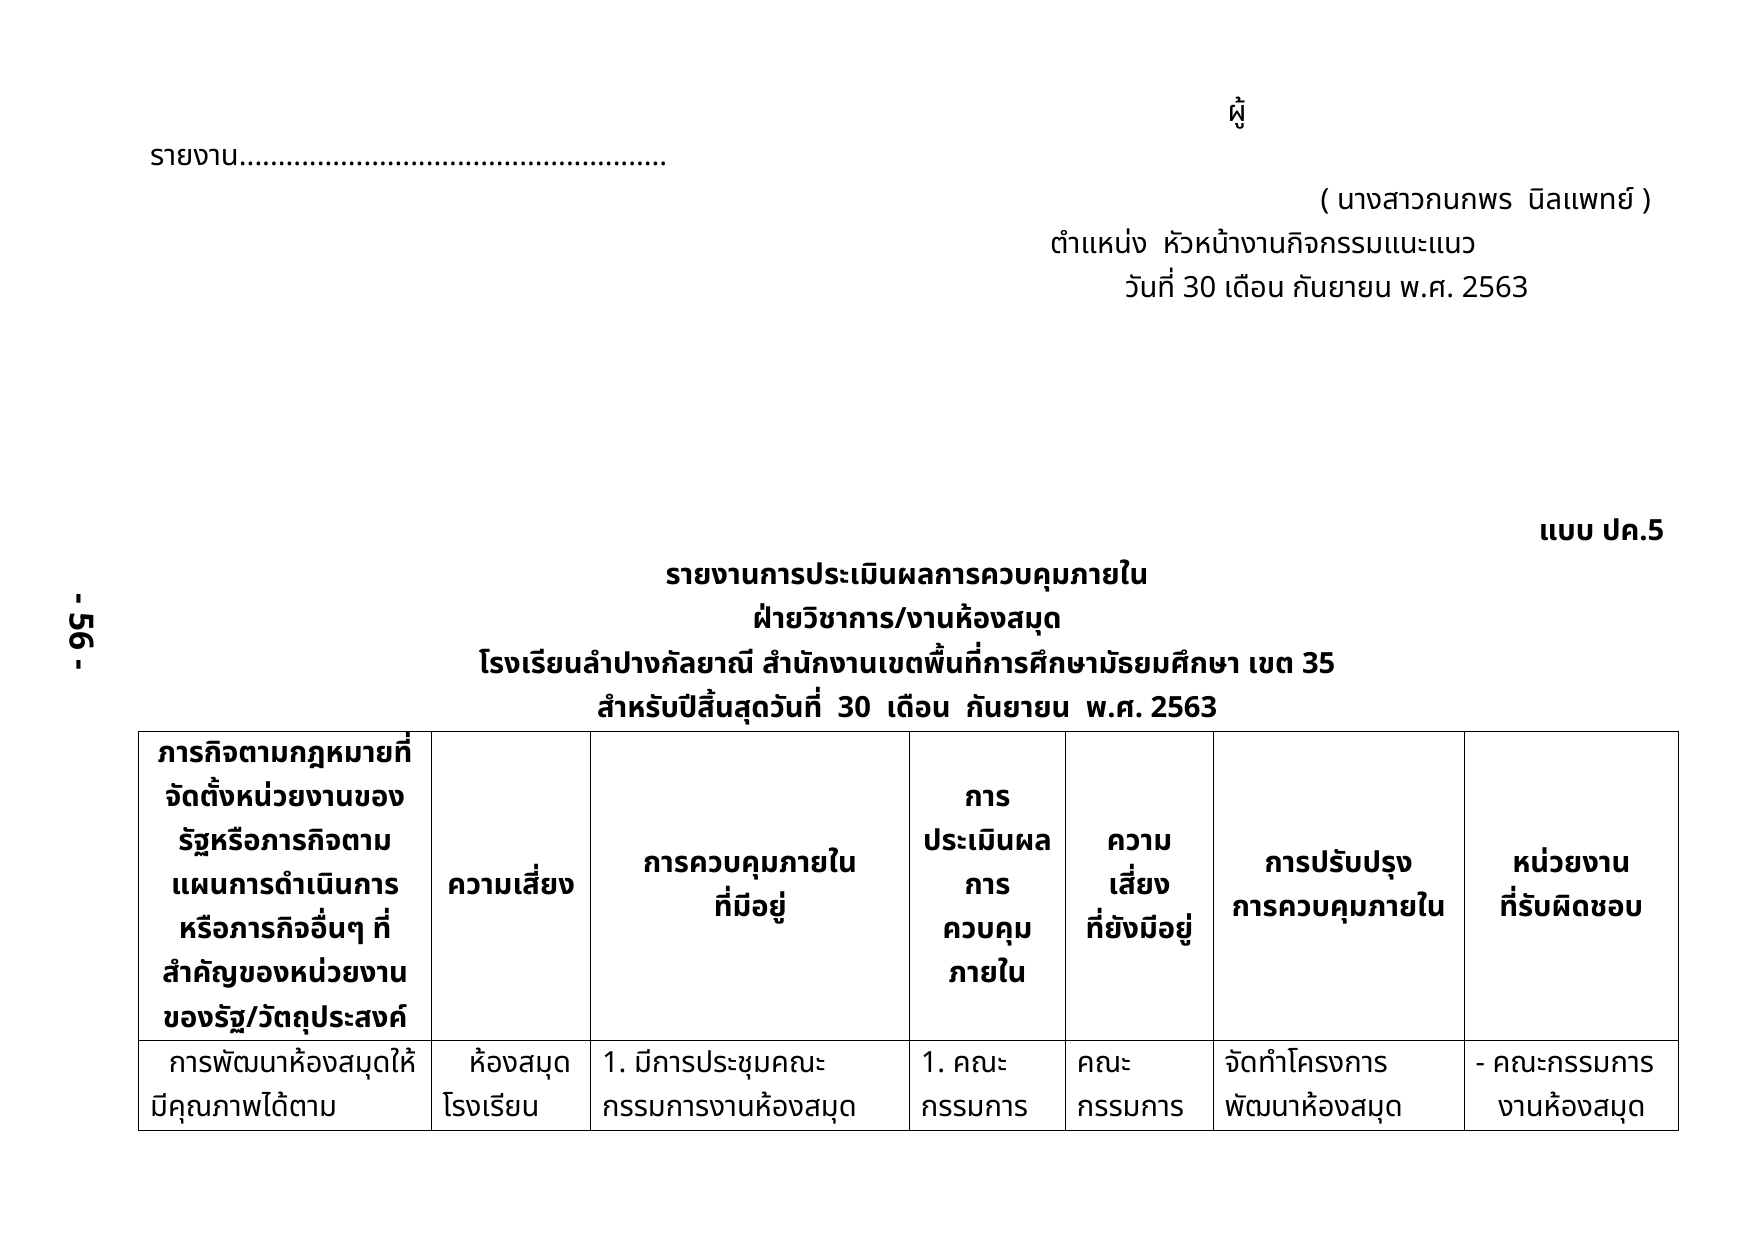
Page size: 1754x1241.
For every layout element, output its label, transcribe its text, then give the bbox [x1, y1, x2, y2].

text ( นางสาวกนกพร นิลแพทย์ ) [150, 178, 1664, 223]
table_header การควบคุมภายใน ที่มีอยู่ [591, 732, 909, 1040]
table_header ความเสี่ยง [432, 732, 590, 1040]
text ตำแหน่ง หัวหน้างานกิจกรรมแนะแนว [150, 223, 1664, 267]
table_cell 1. มีการประชุมคณะกรรมการงานห้องสมุด เพื่อปรึกษาหาแนวทางการแก้ไข 2. คณะกรรมการงานห้องสมุดได้ข้อมูลและแนวทางการแก้ไขปัญหาดังกล่าว จากการปรึกษาผู้เชี่ยวชาญด้านการออกแบบภายใน 3. คณะกรรมการงานห้องสมุดได้ข้อมูลและแนวทางการแก้ไขปัญหาดังกล่าว จากการปรึกษาผู้เชี่ยวชาญด้านการประมาณค่าใช้จ่าย [591, 1041, 909, 1129]
text แบบ ปค.5 [150, 509, 1664, 554]
text รายงานการประเมินผลการควบคุมภายใน [150, 554, 1664, 598]
table_header ความเสี่ยง ที่ยังมีอยู่ [1066, 732, 1213, 1040]
text สำหรับปีสิ้นสุดวันที่ 30 เดือน กันยายน พ.ศ. 2563 [150, 686, 1664, 731]
table_cell คณะกรรมการงานห้องสมุดยังไม่ได้ดำเนินการจัดทำโครงการพัฒนาห้องสมุดบริเวณด้านหลัง [1066, 1041, 1213, 1129]
table_header หน่วยงาน ที่รับผิดชอบ [1465, 732, 1678, 1040]
text โรงเรียนลำปางกัลยาณี สำนักงานเขตพื้นที่การศึกษามัธยมศึกษา เขต 35 [150, 642, 1664, 686]
text ผู้รายงาน....................................................... [150, 90, 1664, 178]
table_cell จัดทำโครงการพัฒนาห้องสมุดบริเวณด้านหลัง [1214, 1041, 1464, 1129]
table_header การประเมินผล การควบคุมภายใน [910, 732, 1065, 1040]
text วันที่ 30 เดือน กันยายน พ.ศ. 2563 [150, 267, 1664, 311]
text ฝ่ายวิชาการ/งานห้องสมุด [150, 598, 1664, 642]
table_cell 1. คณะกรรมการงานห้องสมุดได้รายงานปัญหาต่อฝ่ายบริหาร แต่ยังไม่ได้มีการจัดทำโครงการพัฒนาห้องสมุดบริเวณด้านหลัง [910, 1041, 1065, 1129]
table_cell การพัฒนาห้องสมุดให้มีคุณภาพได้ตามมาตรฐานห้องสมุดโรงเรียนของสำนักงานคณะกรรมการการศึกษาขั้นพื้นฐาน [139, 1041, 431, 1129]
table_header ภารกิจตามกฎหมายที่จัดตั้งหน่วยงานของรัฐหรือภารกิจตามแผนการดำเนินการหรือภารกิจอื่นๆ ที่สำคัญของหน่วยงาน ของรัฐ/วัตถุประสงค์ [139, 732, 431, 1040]
table_cell - คณะกรรมการ งานห้องสมุด - งานอาคารสถานที่ ฝ่ายบริหารทั่วไป [1465, 1041, 1678, 1129]
table_cell ห้องสมุดโรงเรียนลำปางกัลยาณีไม่ได้มาตรฐานด้านสภาพแวดล้อม ตามมาตรฐานห้องสมุดโรงเรียนของสำนักงานคณะกรรมการการศึกษาขั้นพื้นฐาน [432, 1041, 590, 1129]
table_header การปรับปรุง การควบคุมภายใน [1214, 732, 1464, 1040]
